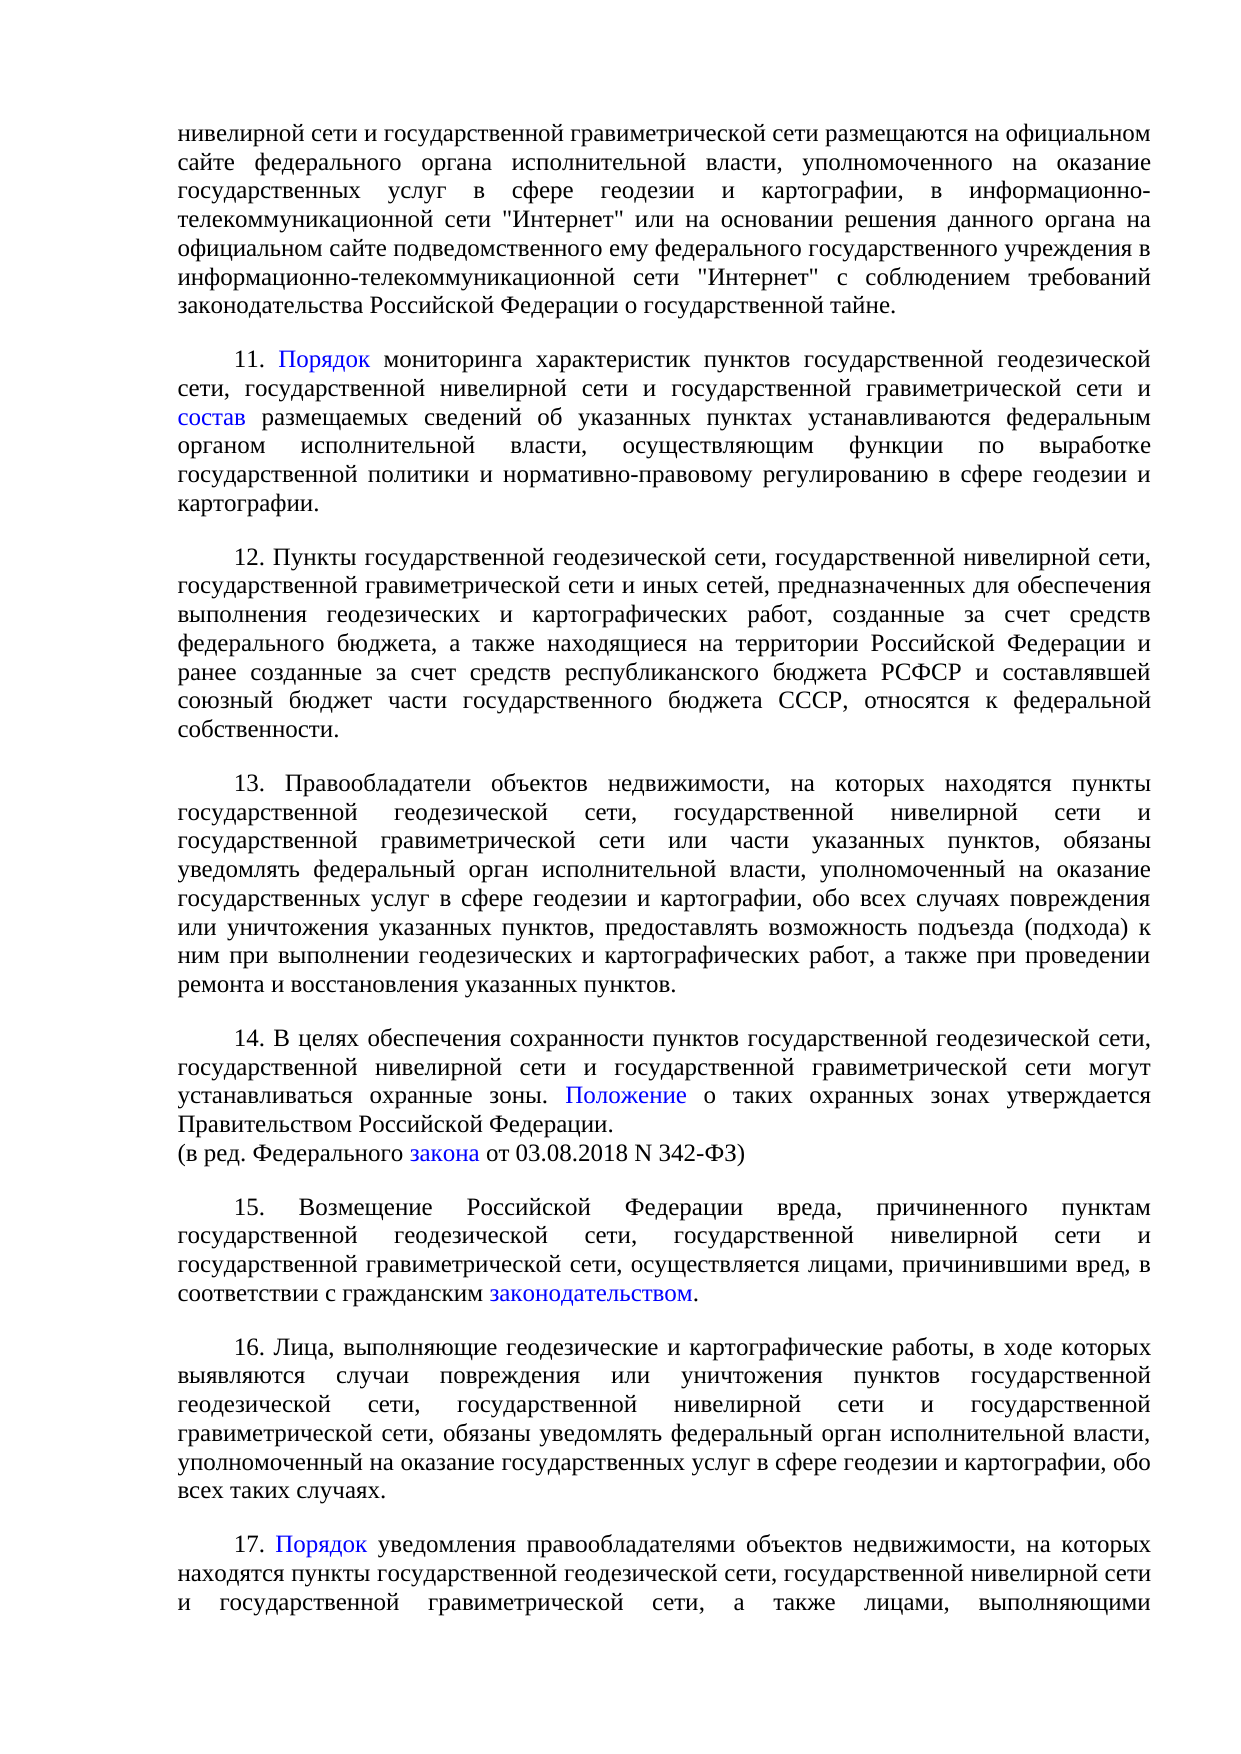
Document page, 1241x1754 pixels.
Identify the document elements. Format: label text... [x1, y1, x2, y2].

text 11. Порядок мониторинга характеристик пунктов государственной геодезической сети, государственной нивелирной сети и государственной гравиметрической сети и состав размещаемых сведений об указанных пунктах устанавливаются федеральным органом исполнительной власти, осуществляющим функции по выработке государственной политики и нормативно-правовому регулированию в сфере геодезии и картографии. [177, 344, 1152, 517]
text 13. Правообладатели объектов недвижимости, на которых находятся пункты государственной геодезической сети, государственной нивелирной сети и государственной гравиметрической сети или части указанных пунктов, обязаны уведомлять федеральный орган исполнительной власти, уполномоченный на оказание государственных услуг в сфере геодезии и картографии, обо всех случаях повреждения или уничтожения указанных пунктов, предоставлять возможность подъезда (подхода) к ним при выполнении геодезических и картографических работ, а также при проведении ремонта и восстановления указанных пунктов. [177, 768, 1152, 998]
text 15. Возмещение Российской Федерации вреда, причиненного пунктам государственной геодезической сети, государственной нивелирной сети и государственной гравиметрической сети, осуществляется лицами, причинившими вред, в соответствии с гражданским законодательством. [177, 1192, 1152, 1307]
text 12. Пункты государственной геодезической сети, государственной нивелирной сети, государственной гравиметрической сети и иных сетей, предназначенных для обеспечения выполнения геодезических и картографических работ, созданные за счет средств федерального бюджета, а также находящиеся на территории Российской Федерации и ранее созданные за счет средств республиканского бюджета РСФСР и составлявшей союзный бюджет части государственного бюджета СССР, относятся к федеральной собственности. [177, 542, 1152, 743]
text (в ред. Федерального закона от 03.08.2018 N 342-ФЗ) [177, 1138, 1152, 1167]
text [177, 1529, 1152, 1616]
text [177, 118, 1152, 319]
text 16. Лица, выполняющие геодезические и картографические работы, в ходе которых выявляются случаи повреждения или уничтожения пунктов государственной геодезической сети, государственной нивелирной сети и государственной гравиметрической сети, обязаны уведомлять федеральный орган исполнительной власти, уполномоченный на оказание государственных услуг в сфере геодезии и картографии, обо всех таких случаях. [177, 1332, 1152, 1504]
text 14. В целях обеспечения сохранности пунктов государственной геодезической сети, государственной нивелирной сети и государственной гравиметрической сети могут устанавливаться охранные зоны. Положение о таких охранных зонах утверждается Правительством Российской Федерации. [177, 1023, 1152, 1138]
